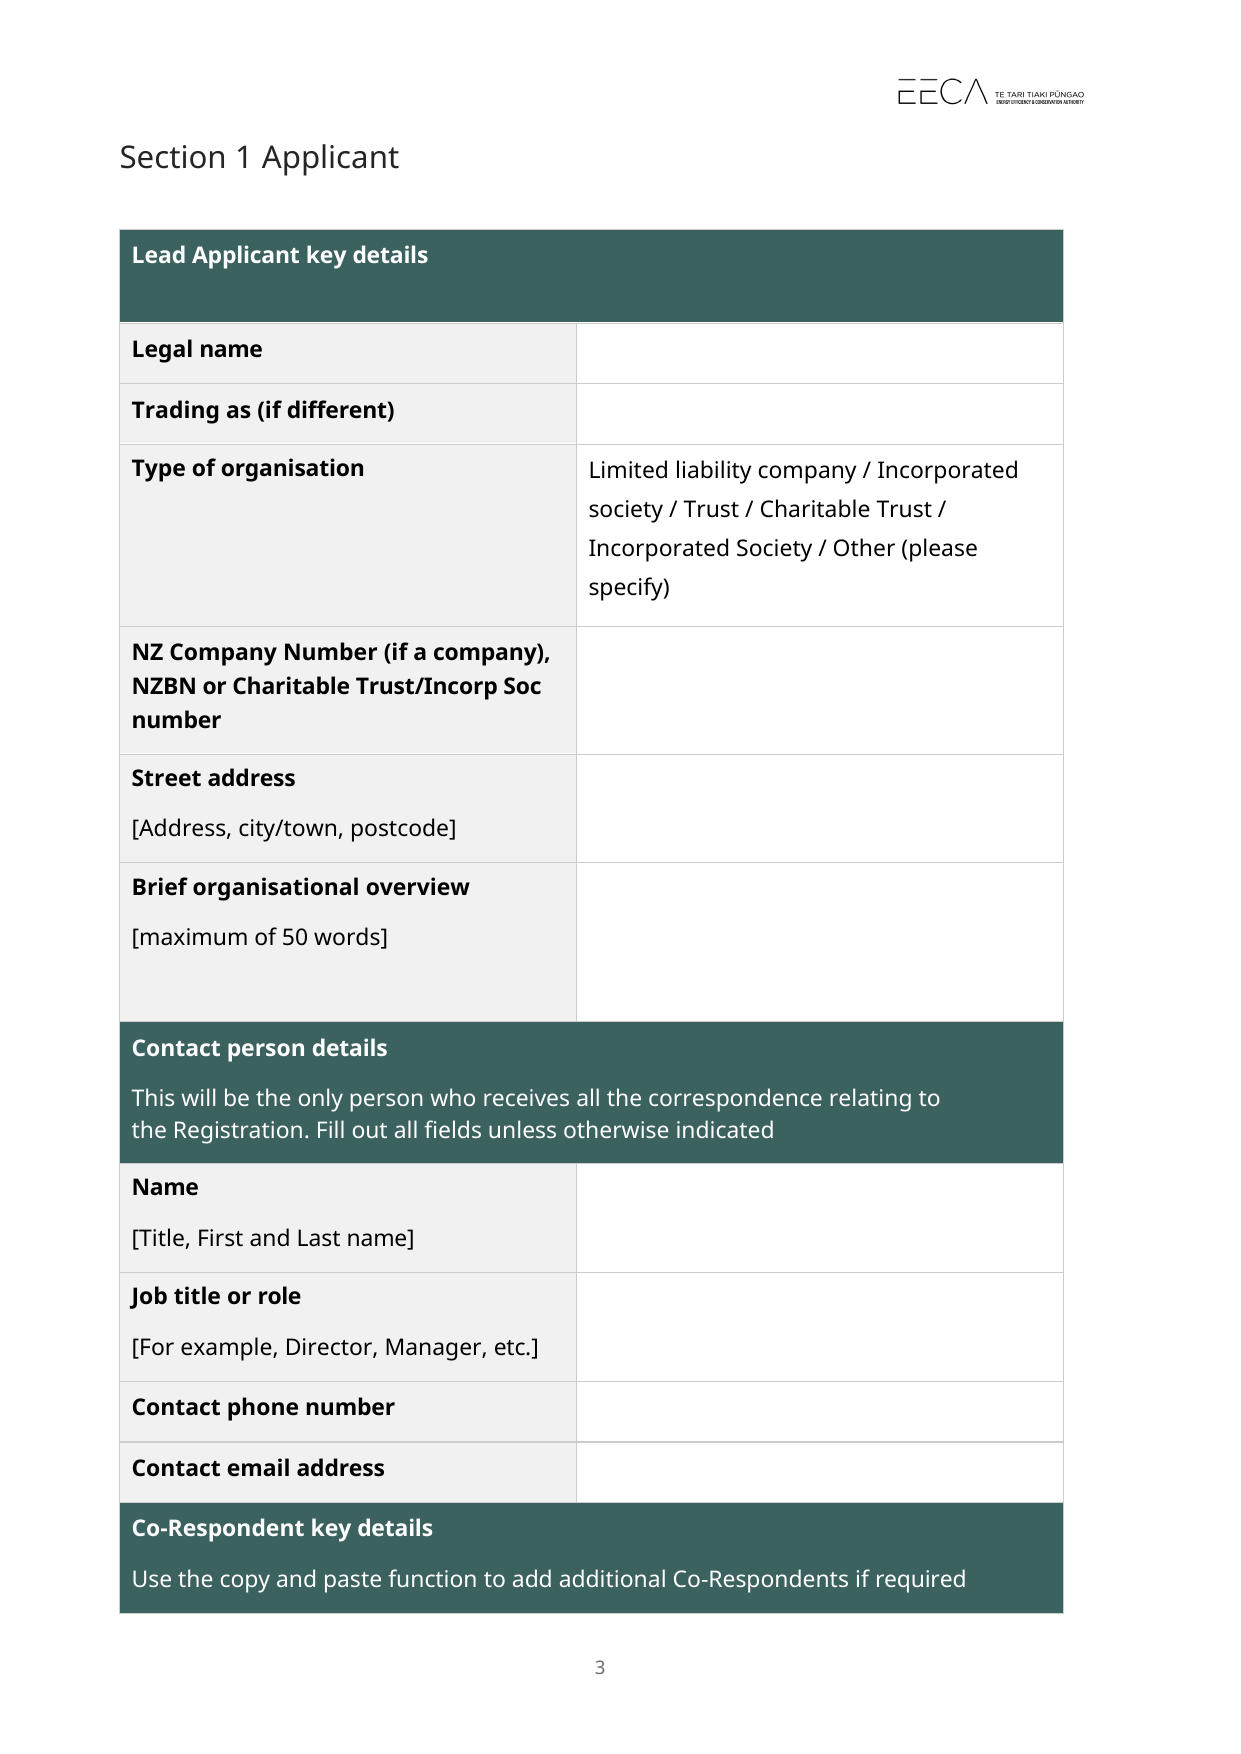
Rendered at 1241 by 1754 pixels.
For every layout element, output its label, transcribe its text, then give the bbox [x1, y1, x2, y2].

table_cell Legal name [120, 324, 576, 383]
table_cell Contact person details This will be the only person who receives all the correspondence relating to the Registration. Fill out all fields unless otherwise indicated [120, 1022, 1063, 1163]
table_cell [577, 755, 1063, 862]
table_cell [577, 627, 1063, 753]
table_cell Street address [Address, city/town, postcode] [120, 755, 576, 862]
table_cell Type of organisation [120, 445, 576, 626]
picture [888, 68, 1094, 114]
table_cell Contact phone number [120, 1382, 576, 1441]
table_cell [577, 324, 1063, 383]
table_cell [577, 863, 1063, 1021]
table_cell Brief organisational overview [maximum of 50 words] [120, 863, 576, 1021]
table_cell [577, 1164, 1063, 1272]
table_cell Job title or role [For example, Director, Manager, etc.] [120, 1273, 576, 1381]
table_cell Trading as (if different) [120, 384, 576, 443]
table_cell Name [Title, First and Last name] [120, 1164, 576, 1272]
table_cell [577, 384, 1063, 443]
table_cell Limited liability company / Incorporated society / Trust / Charitable Trust / Incorporated Society / Other (please specify) [577, 445, 1063, 626]
table_cell NZ Company Number (if a company), NZBN or Charitable Trust/Incorp Soc number [120, 627, 576, 753]
table_cell Contact email address [120, 1443, 576, 1502]
text Section 1 Applicant [119, 135, 1122, 178]
table_cell [577, 1382, 1063, 1441]
table_cell [577, 1273, 1063, 1381]
table_header Lead Applicant key details [120, 230, 1063, 322]
table_cell [577, 1443, 1063, 1502]
table_cell Co-Respondent key details Use the copy and paste function to add additional Co-Respondents if required [120, 1503, 1063, 1613]
